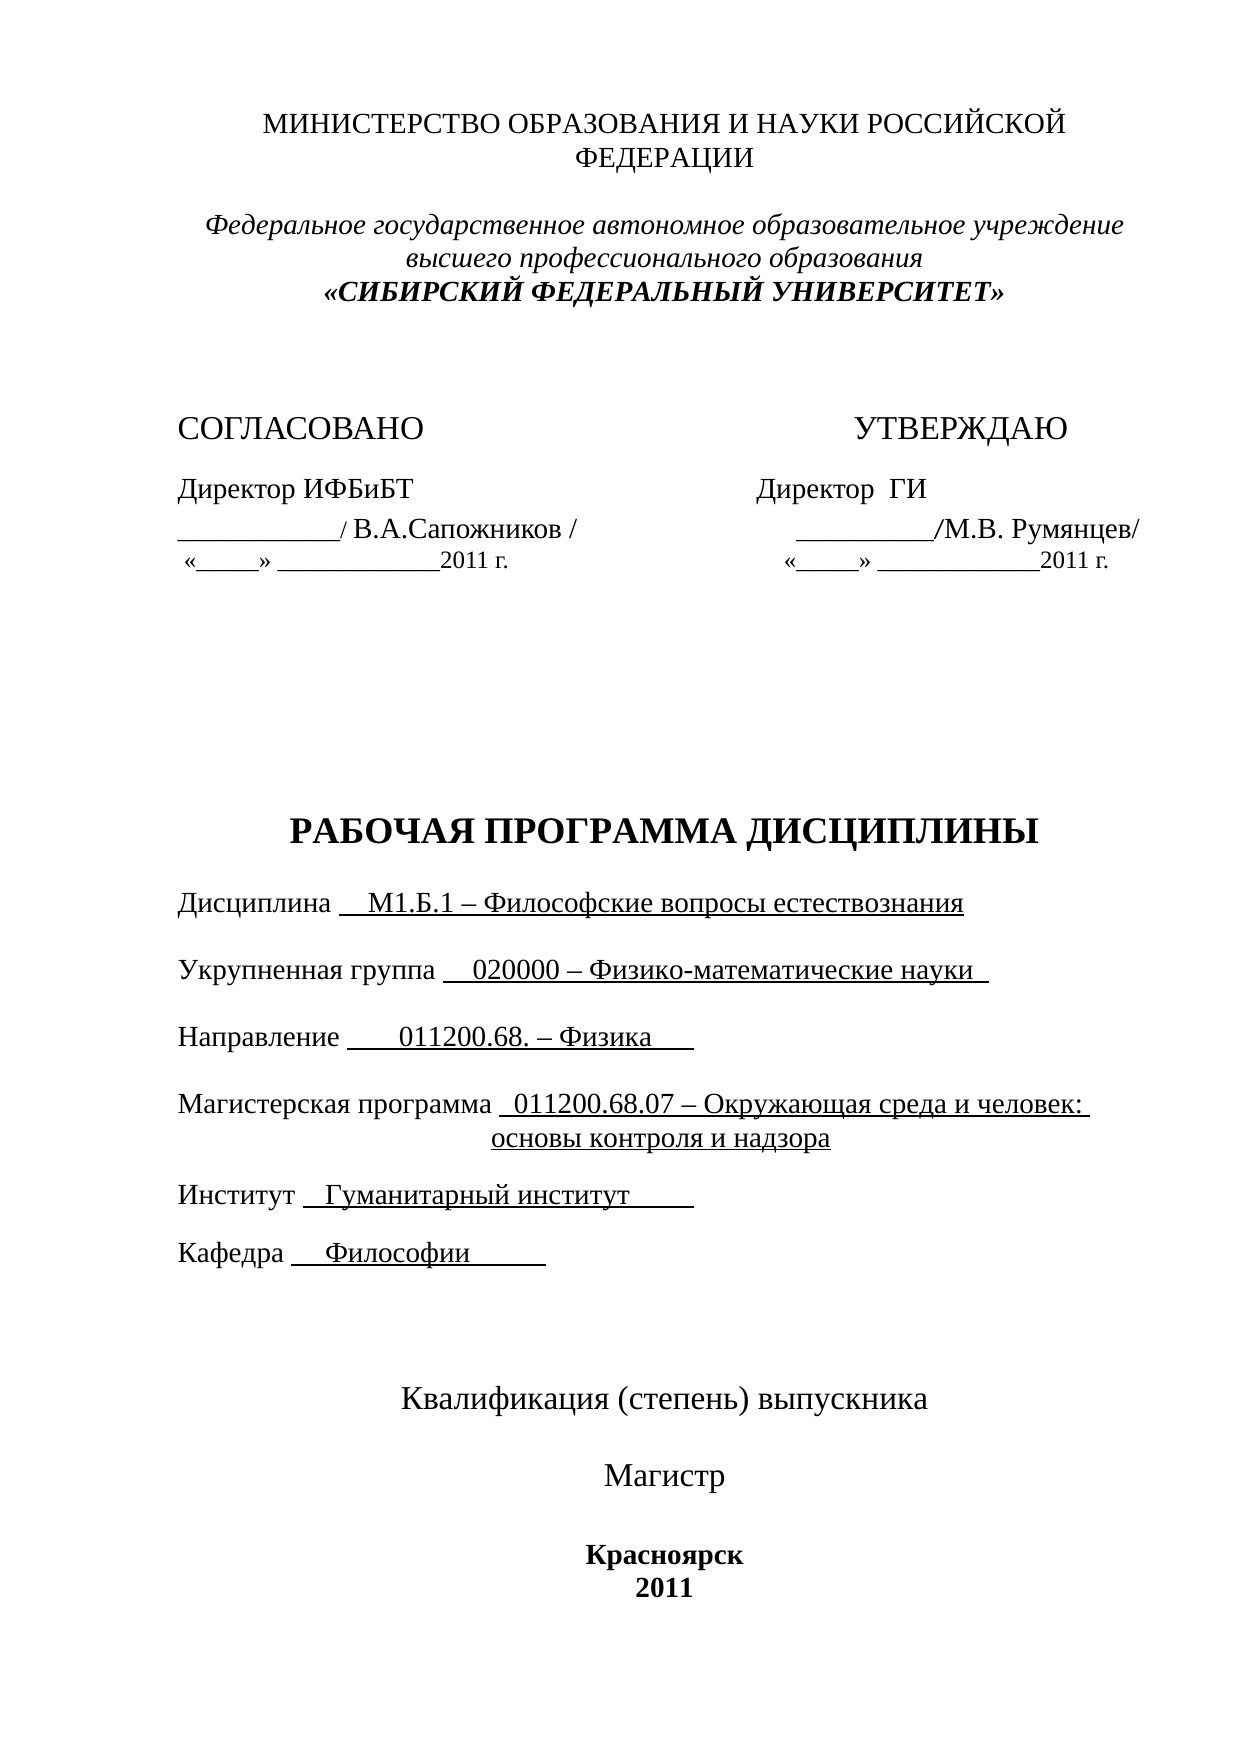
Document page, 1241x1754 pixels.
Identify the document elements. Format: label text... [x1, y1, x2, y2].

text Директор ИФБиБТ Директор ГИ [177, 472, 1152, 505]
text МИНИСТЕРСТВО ОБРАЗОВАНИЯ И НАУКИ РОССИЙСКОЙ ФЕДЕРАЦИИ [177, 106, 1152, 173]
text Дисциплина М1.Б.1 – Философские вопросы естествознания [177, 885, 1152, 918]
text Квалификация (степень) выпускника [177, 1379, 1152, 1417]
text Магистерская программа 011200.68.07 – Окружающая среда и человек: [177, 1086, 1152, 1120]
text Институт Гуманитарный институт [177, 1177, 1152, 1211]
text Магистр [177, 1455, 1152, 1494]
text СОГЛАСОВАНО УТВЕРЖДАЮ [177, 408, 1152, 447]
text РАБОЧАЯ ПРОГРАММА ДИСЦИПЛИНЫ [177, 808, 1152, 851]
text «СИБИРСКИЙ ФЕДЕРАЛЬНЫЙ УНИВЕРСИТЕТ» [177, 274, 1152, 308]
text Кафедра Философии [177, 1235, 1152, 1268]
text Красноярск 2011 [177, 1537, 1152, 1604]
text _____________/ В.А.Сапожников / ___________/М.В. Румянцев/ [177, 511, 1152, 545]
text основы контроля и надзора [177, 1120, 1152, 1153]
text Укрупненная группа 020000 – Физико-математические науки [177, 952, 1152, 986]
text Направление 011200.68. – Физика [177, 1019, 1152, 1053]
text «_____» _____________2011 г. «_____» _____________2011 г. [177, 545, 1152, 574]
text Федеральное государственное автономное образовательное учреждение высшего профессионального образования [177, 207, 1152, 274]
